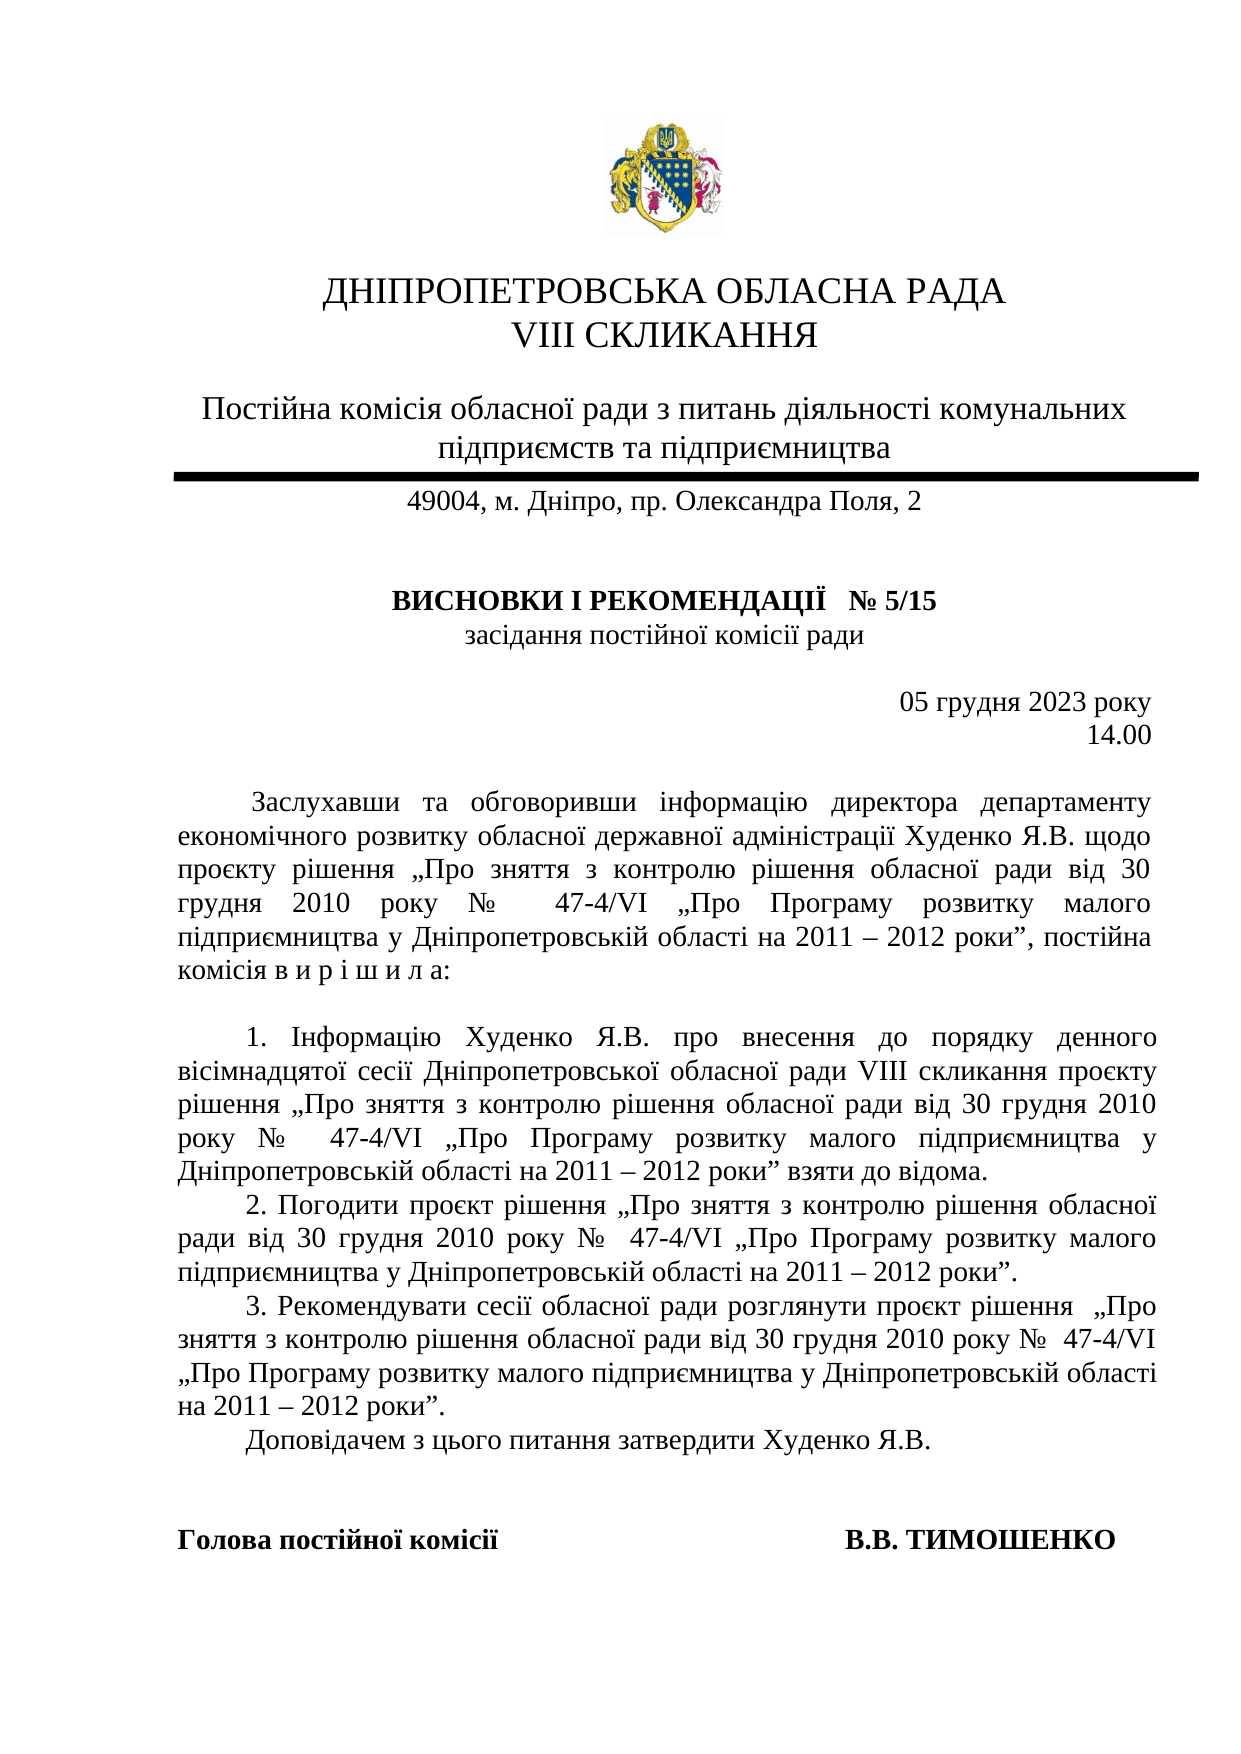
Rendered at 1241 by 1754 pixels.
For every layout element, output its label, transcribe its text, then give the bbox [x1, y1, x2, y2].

text 2. Погодити проєкт рішення „Про зняття з контролю рішення обласної ради від 30 грудня 2010 року № 47-4/VІ „Про Програму розвитку малого підприємництва у Дніпропетровській області на 2011 – 2012 роки”. [177, 1187, 1158, 1288]
text 3. Рекомендувати сесії обласної ради розглянути проєкт рішення „Про зняття з контролю рішення обласної ради від 30 грудня 2010 року № 47-4/VІ „Про Програму розвитку малого підприємництва у Дніпропетровській області на 2011 – 2012 роки”. [177, 1288, 1158, 1422]
text 1. Інформацію Худенко Я.В. про внесення до порядку денного вісімнадцятої сесії Дніпропетровської обласної ради VIII скликання проєкту рішення „Про зняття з контролю рішення обласної ради від 30 грудня 2010 року № 47-4/VІ „Про Програму розвитку малого підприємництва у Дніпропетровській області на 2011 – 2012 роки” взяти до відома. [177, 1019, 1158, 1187]
text ДНІПРОПЕТРОВСЬКА ОБЛАСНА РАДА [177, 269, 1152, 312]
text VIІІ СКЛИКАННЯ [177, 312, 1152, 355]
text Постійна комісія обласної ради з питань діяльності комунальних підприємств та підприємництва [177, 389, 1152, 465]
text . Дніпро, пр. Олександра Поля, 2 [176, 482, 1152, 516]
text Заслухавши та обговоривши інформацію директора департаменту економічного розвитку обласної державної адміністрації Худенко Я.В. щодо проєкту рішення „Про зняття з контролю рішення обласної ради від 30 грудня 2010 року № 47-4/VІ „Про Програму розвитку малого підприємництва у Дніпропетровській області на 2011 – 2012 роки”, постійна комісія в и р і ш и л а: [177, 784, 1152, 986]
title ВИСНОВКИ І РЕКОМЕНДАЦІЇ № 5/15 [177, 583, 1152, 617]
text Доповідачем з цього питання затвердити Худенко Я.В. [177, 1422, 1158, 1455]
text Голова постійної комісії В.В. ТИМОШЕНКО [177, 1522, 1152, 1589]
text 14.00 [177, 717, 1152, 751]
picture [605, 118, 724, 236]
text засідання постійної комісії ради [177, 617, 1152, 650]
text 05 грудня 2023 року [177, 684, 1152, 717]
